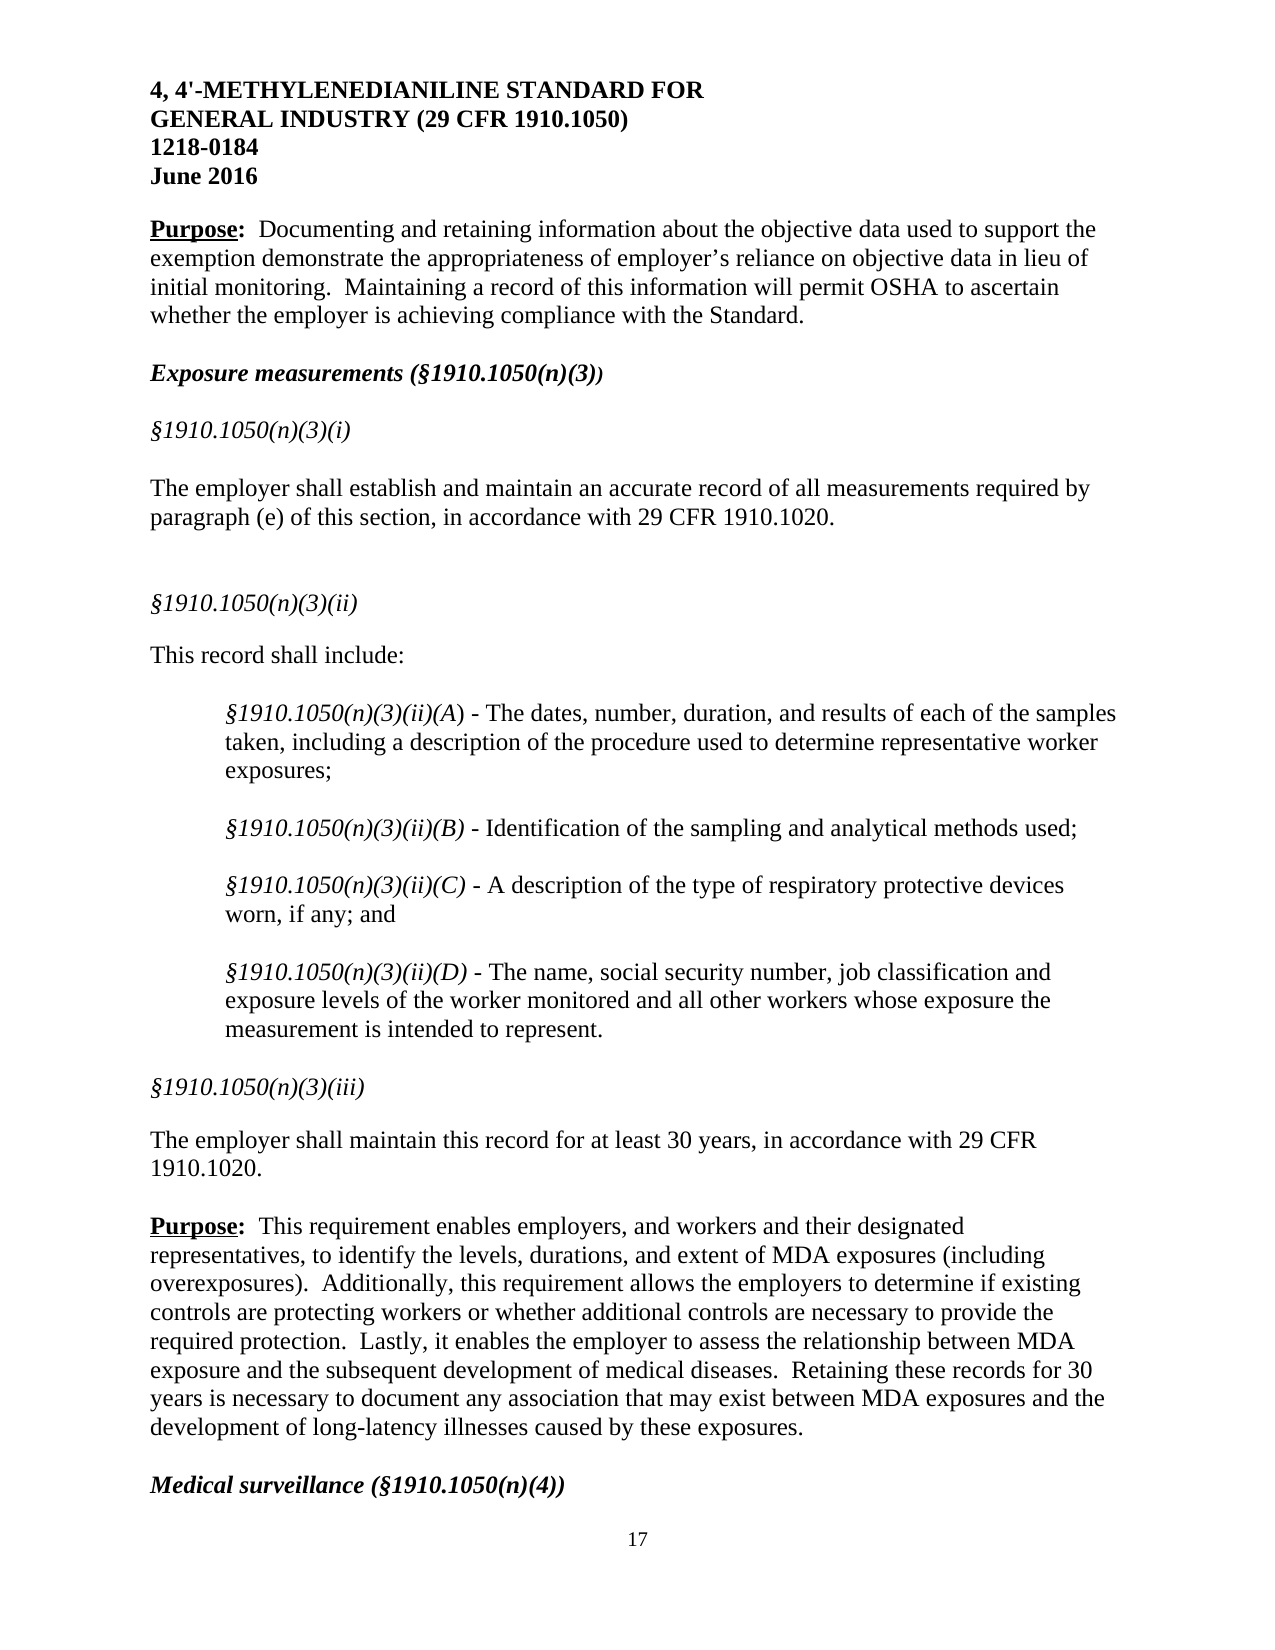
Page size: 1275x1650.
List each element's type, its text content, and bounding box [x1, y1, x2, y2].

text This record shall include: [150, 641, 1125, 669]
text §1910.1050(n)(3)(i) [150, 415, 1125, 444]
text Exposure measurements (§1910.1050(n)(3)) [150, 358, 1125, 387]
text §1910.1050(n)(3)(iii) [150, 1072, 1125, 1101]
text §1910.1050(n)(3)(ii)(C) - A description of the type of respiratory protective devices worn, if any; and [225, 871, 1125, 928]
text §1910.1050(n)(3)(ii)(B) - Identification of the sampling and analytical methods used; [150, 813, 1125, 842]
text Purpose: This requirement enables employers, and workers and their designated representatives, to identify the levels, durations, and extent of MDA exposures (including overexposures). Additionally, this requirement allows the employers to determine if existing controls are protecting workers or whether additional controls are necessary to provide the required protection. Lastly, it enables the employer to assess the relationship between MDA exposure and the subsequent development of medical diseases. Retaining these records for 30 years is necessary to document any association that may exist between MDA exposures and the development of long-latency illnesses caused by these exposures. [150, 1211, 1125, 1441]
text §1910.1050(n)(3)(ii) [150, 588, 1125, 617]
text Medical surveillance (§1910.1050(n)(4)) [150, 1470, 1125, 1498]
text Purpose: Documenting and retaining information about the objective data used to support the exemption demonstrate the appropriateness of employer’s reliance on objective data in lieu of initial monitoring. Maintaining a record of this information will permit OSHA to ascertain whether the employer is achieving compliance with the Standard. [150, 214, 1125, 329]
text The employer shall maintain this record for at least 30 years, in accordance with 29 CFR 1910.1020. [150, 1125, 1125, 1182]
text §1910.1050(n)(3)(ii)(A) - The dates, number, duration, and results of each of the samples taken, including a description of the procedure used to determine representative worker exposures; [225, 698, 1125, 784]
text The employer shall establish and maintain an accurate record of all measurements required by paragraph (e) of this section, in accordance with 29 CFR 1910.1020. [150, 473, 1125, 530]
text §1910.1050(n)(3)(ii)(D) - The name, social security number, job classification and exposure levels of the worker monitored and all other workers whose exposure the measurement is intended to represent. [225, 957, 1125, 1043]
